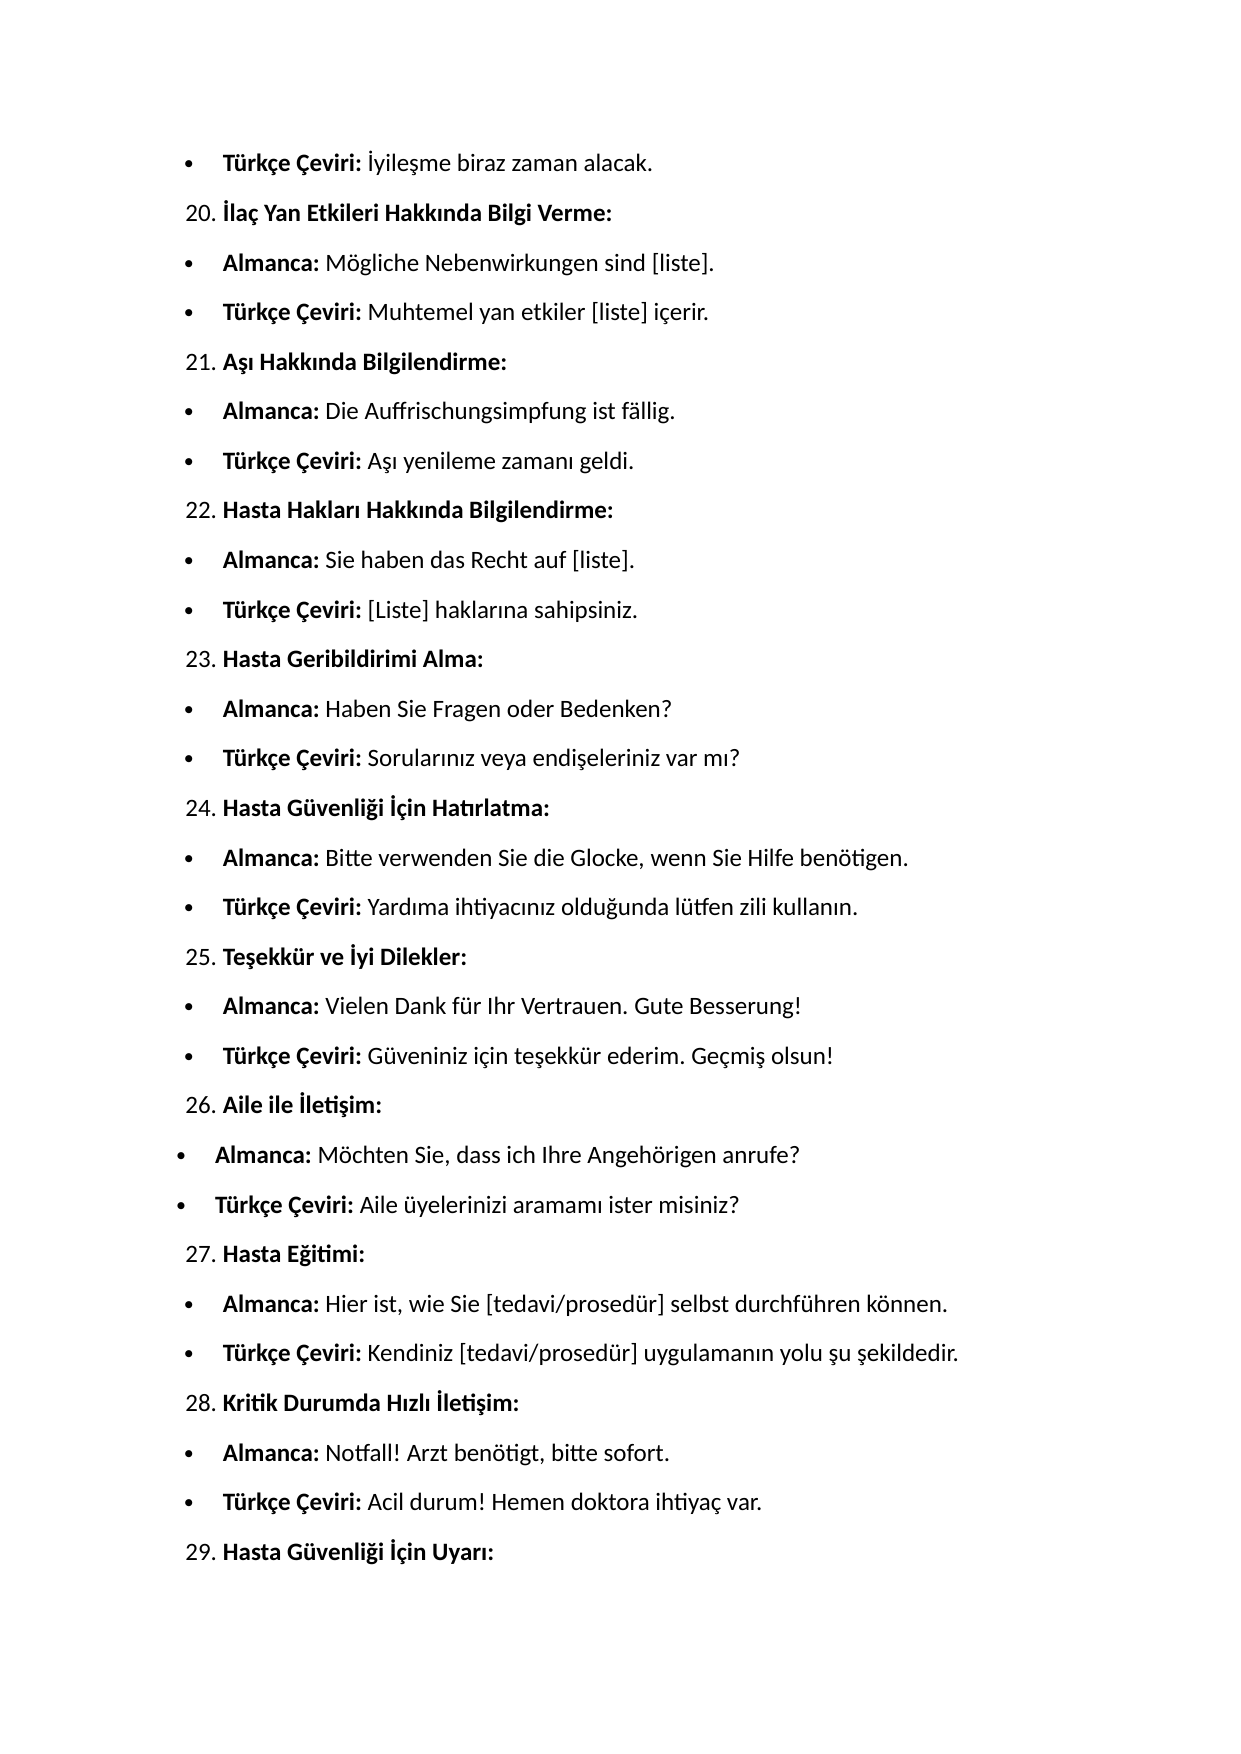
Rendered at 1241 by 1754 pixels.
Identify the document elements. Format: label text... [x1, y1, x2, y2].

list Hasta Hakları Hakkında Bilgilendirme: [185, 495, 1093, 525]
list Almanca: Hier ist, wie Sie [tedavi/prosedür] selbst durchführen können. [185, 1288, 1093, 1318]
list Almanca: Haben Sie Fragen oder Bedenken? [185, 693, 1093, 723]
list Türkçe Çeviri: Kendiniz [tedavi/prosedür] uygulamanın yolu şu şekildedir. [185, 1338, 1093, 1368]
list Hasta Güvenliği İçin Uyarı: [185, 1536, 1093, 1566]
list Türkçe Çeviri: Acil durum! Hemen doktora ihtiyaç var. [185, 1486, 1093, 1517]
list Almanca: Vielen Dank für Ihr Vertrauen. Gute Besserung! [185, 991, 1093, 1021]
list Türkçe Çeviri: Aşı yenileme zamanı geldi. [185, 445, 1093, 476]
list Almanca: Möchten Sie, dass ich Ihre Angehörigen anrufe? [177, 1139, 1093, 1170]
list Türkçe Çeviri: Güveniniz için teşekkür ederim. Geçmiş olsun! [185, 1040, 1093, 1071]
list Almanca: Die Auffrischungsimpfung ist fällig. [185, 396, 1093, 426]
list Türkçe Çeviri: İyileşme biraz zaman alacak. [185, 148, 1093, 178]
list Almanca: Bitte verwenden Sie die Glocke, wenn Sie Hilfe benötigen. [185, 842, 1093, 872]
list İlaç Yan Etkileri Hakkında Bilgi Verme: [185, 197, 1093, 228]
list Türkçe Çeviri: Sorularınız veya endişeleriniz var mı? [185, 743, 1093, 773]
list Almanca: Mögliche Nebenwirkungen sind [liste]. [185, 247, 1093, 277]
list Türkçe Çeviri: Aile üyelerinizi aramamı ister misiniz? [177, 1189, 1093, 1219]
list Hasta Eğitimi: [185, 1238, 1093, 1269]
list Kritik Durumda Hızlı İletişim: [185, 1387, 1093, 1418]
list Almanca: Sie haben das Recht auf [liste]. [185, 544, 1093, 575]
list Almanca: Notfall! Arzt benötigt, bitte sofort. [185, 1437, 1093, 1467]
list Türkçe Çeviri: [Liste] haklarına sahipsiniz. [185, 594, 1093, 624]
list Teşekkür ve İyi Dilekler: [185, 941, 1093, 971]
list Aşı Hakkında Bilgilendirme: [185, 346, 1093, 376]
list Aile ile İletişim: [185, 1090, 1093, 1120]
list Hasta Geribildirimi Alma: [185, 643, 1093, 674]
list Türkçe Çeviri: Muhtemel yan etkiler [liste] içerir. [185, 296, 1093, 327]
list Hasta Güvenliği İçin Hatırlatma: [185, 792, 1093, 823]
list Türkçe Çeviri: Yardıma ihtiyacınız olduğunda lütfen zili kullanın. [185, 891, 1093, 922]
